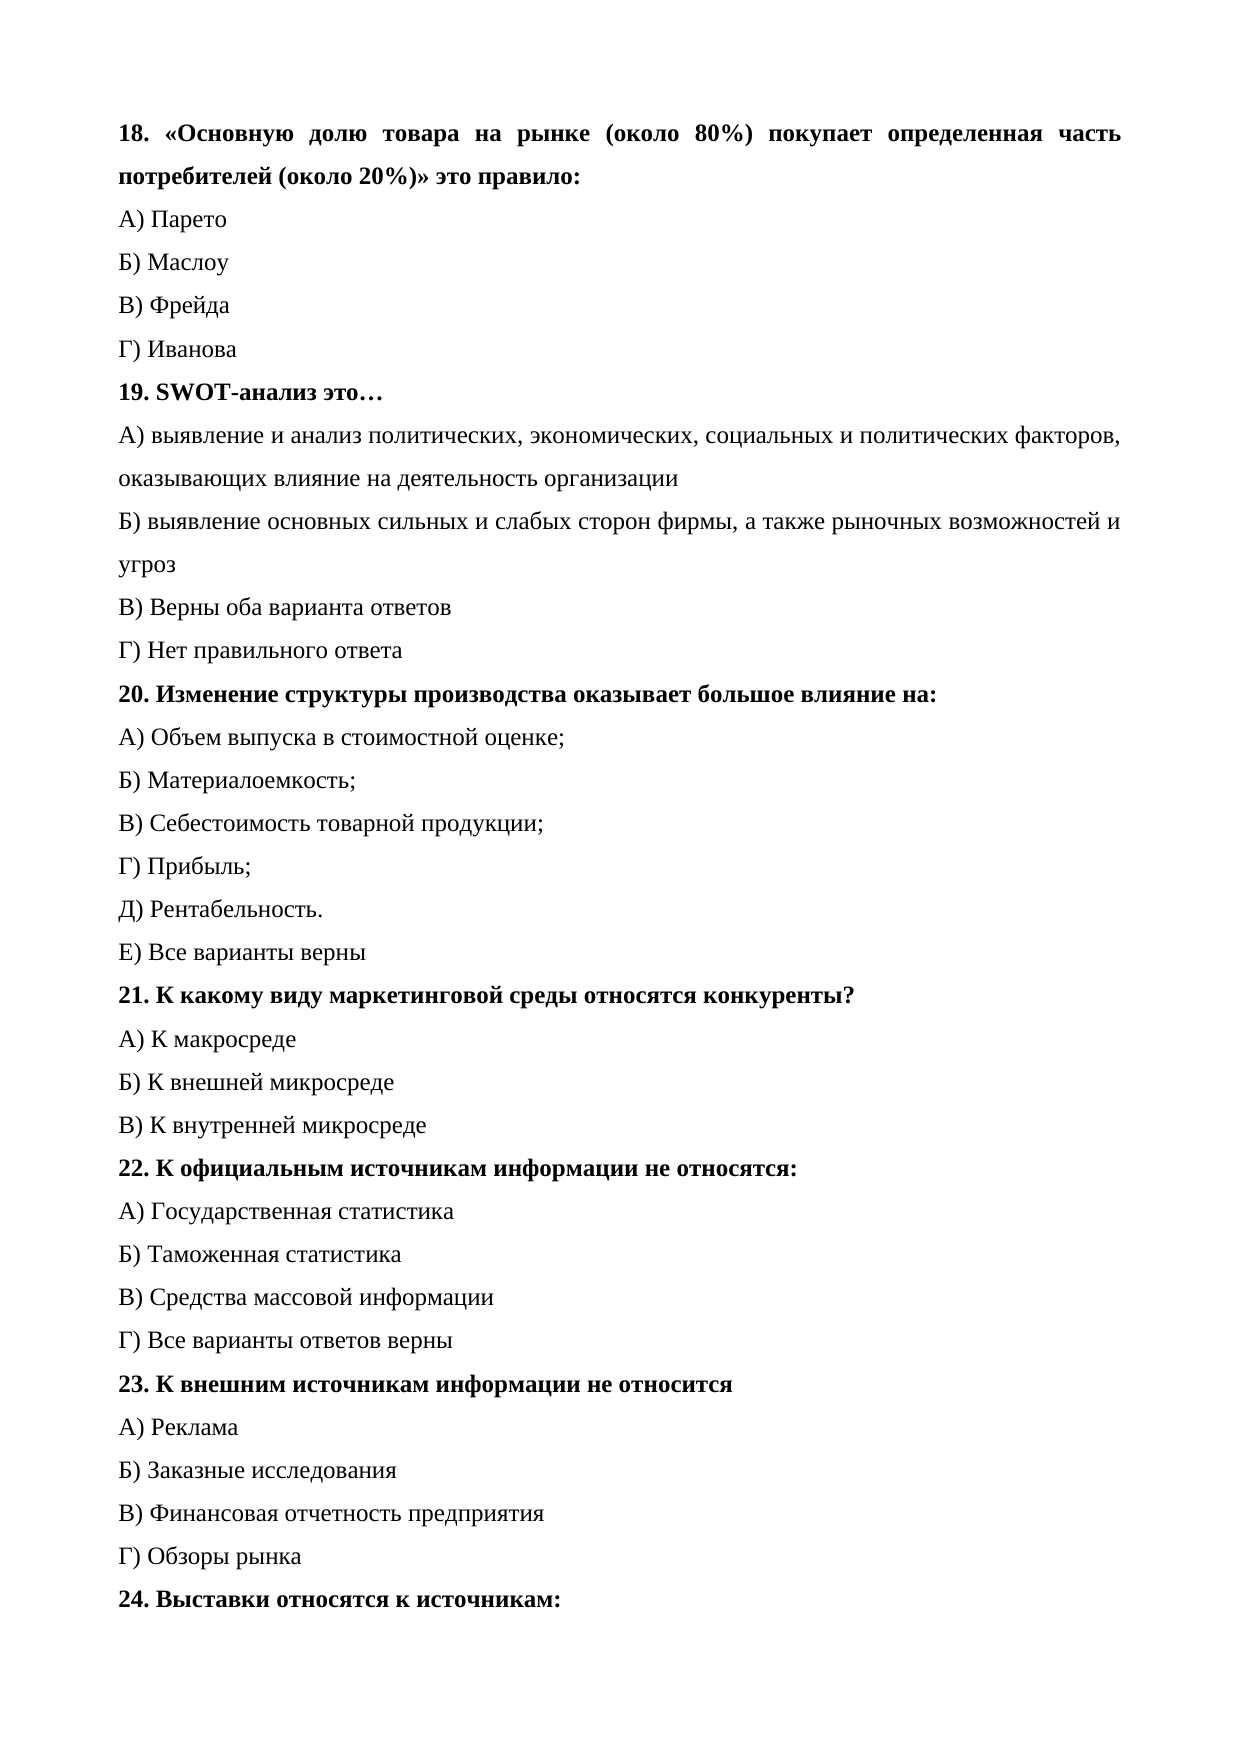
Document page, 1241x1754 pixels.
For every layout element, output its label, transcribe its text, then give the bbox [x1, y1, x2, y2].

text А) Объем выпуска в стоимостной оценке; [118, 722, 1122, 751]
text Г) Обзоры рынка [118, 1541, 1122, 1570]
text В) Фрейда [118, 291, 1122, 319]
text 21. К какому виду маркетинговой среды относятся конкуренты? [118, 981, 1122, 1009]
text А) Реклама [118, 1412, 1122, 1441]
text Б) Материалоемкость; [118, 765, 1122, 794]
text Е) Все варианты верны [118, 937, 1122, 966]
text Б) Маслоу [118, 247, 1122, 276]
text Г) Прибыль; [118, 851, 1122, 880]
text Г) Все варианты ответов верны [118, 1326, 1122, 1354]
text 18. «Основную долю товара на рынке (около 80%) покупает определенная часть потребителей (около 20%)» это правило: [118, 118, 1122, 190]
text Д) Рентабельность. [118, 894, 1122, 923]
text Б) Заказные исследования [118, 1455, 1122, 1484]
text Б) Таможенная статистика [118, 1239, 1122, 1268]
text 22. К официальным источникам информации не относятся: [118, 1153, 1122, 1182]
text 23. К внешним источникам информации не относится [118, 1369, 1122, 1397]
text Б) выявление основных сильных и слабых сторон фирмы, а также рыночных возможностей и угроз [118, 506, 1122, 578]
text А) Государственная статистика [118, 1196, 1122, 1225]
text В) Верны оба варианта ответов [118, 592, 1122, 621]
text 19. SWOT-анализ это… [118, 377, 1122, 406]
text Г) Нет правильного ответа [118, 636, 1122, 664]
text Г) Иванова [118, 334, 1122, 362]
text В) К внутренней микросреде [118, 1110, 1122, 1139]
text 24. Выставки относятся к источникам: [118, 1584, 1122, 1613]
text А) К макросреде [118, 1024, 1122, 1052]
text В) Финансовая отчетность предприятия [118, 1498, 1122, 1527]
text Б) К внешней микросреде [118, 1067, 1122, 1096]
text А) выявление и анализ политических, экономических, социальных и политических факторов, оказывающих влияние на деятельность организации [118, 420, 1122, 492]
text А) Парето [118, 204, 1122, 233]
text В) Себестоимость товарной продукции; [118, 808, 1122, 837]
text В) Средства массовой информации [118, 1282, 1122, 1311]
text 20. Изменение структуры производства оказывает большое влияние на: [118, 679, 1122, 707]
